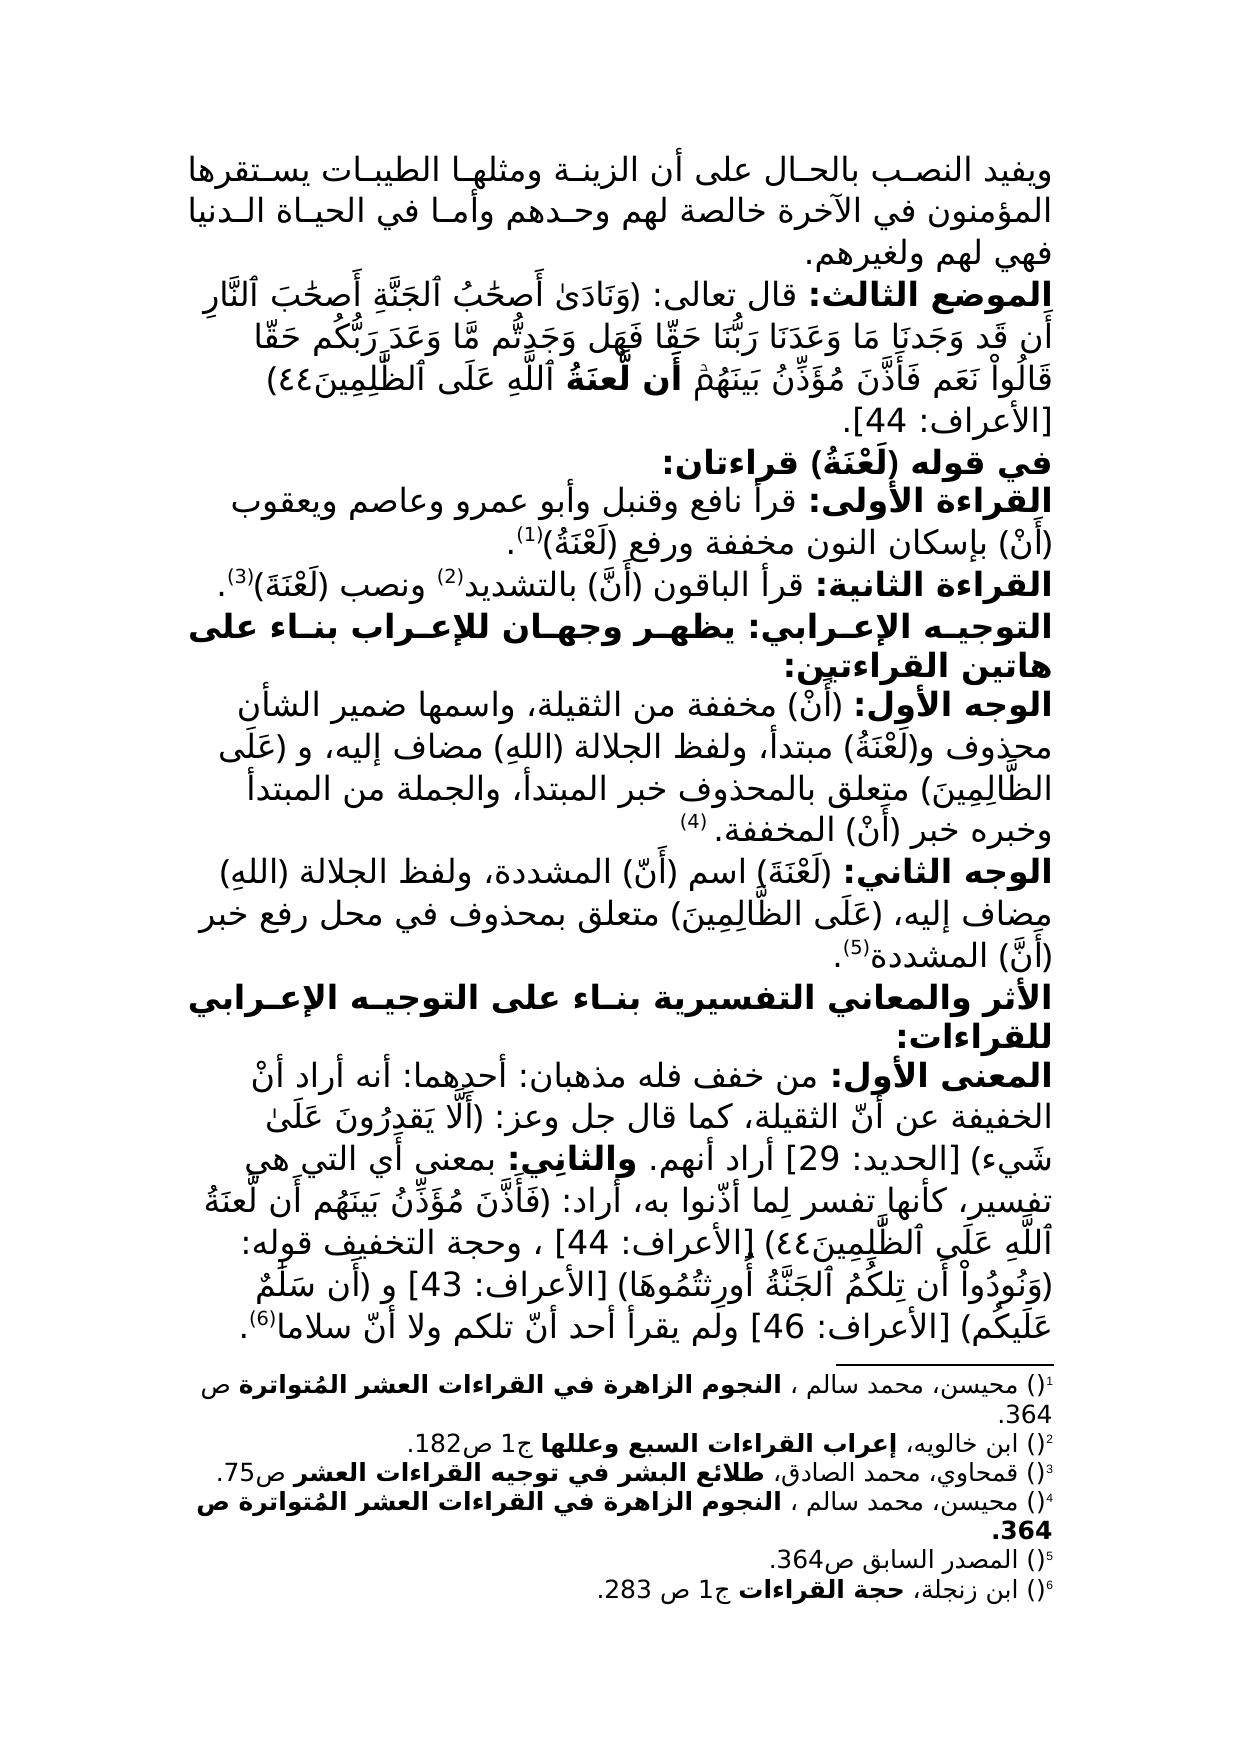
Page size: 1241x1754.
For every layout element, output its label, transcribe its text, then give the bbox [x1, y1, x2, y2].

text المعنى الأول: من خفف فله مذهبان: أحدهما: أنه أراد أنْ الخفيفة عن أنّ الثقيلة، كما قال جل وعز: ﴿أَلَّا يَقدِرُونَ عَلَىٰ شَيء﴾ [الحديد: 29] أراد أنهم. والثانِي: بمعنى أي التي هي تفسير، كأنها تفسر لِما أذّنوا به، أراد: ﴿فَأَذَّنَ مُؤَذِّنُ بَينَهُم أَن لَّعنَةُ ٱللَّهِ عَلَى ٱلظَّٰلِمِينَ٤٤﴾ [الأعراف: 44] ، وحجة التخفيف قوله: ﴿وَنُودُواْ أَن تِلكُمُ ٱلجَنَّةُ أُورِثتُمُوهَا﴾ [الأعراف: 43] و ﴿أَن سَلَٰمٌ عَلَيكُم﴾ [الأعراف: 46] ولم يقرأ أحد أنّ تلكم ولا أنّ سلاما(). [187, 1056, 1053, 1346]
text الوجه الثاني: ﴿لَعْنَةَ﴾ اسم ﴿أَنّ﴾ المشددة، ولفظ الجلالة ﴿اللهِ﴾ مضاف إليه، ﴿عَلَى الظَّالِمِينَ﴾ متعلق بمحذوف في محل رفع خبر ﴿أَنَّ﴾ المشددة(). [187, 853, 1053, 975]
text الوجه الأول: ﴿أَنْ﴾ مخففة من الثقيلة، واسمها ضمير الشأن محذوف و﴿لَعْنَةُ﴾ مبتدأ، ولفظ الجلالة ﴿اللهِ﴾ مضاف إليه، و ﴿عَلَى الظَّالِمِينَ﴾ متعلق بالمحذوف خبر المبتدأ، والجملة من المبتدأ وخبره خبر ﴿أَنْ﴾ المخففة. () [187, 685, 1053, 850]
text الموضع الثالث: قال تعالى: ﴿وَنَادَىٰ أَصحَٰبُ ٱلجَنَّةِ أَصحَٰبَ ٱلنَّارِ أَن قَد وَجَدنَا مَا وَعَدَنَا رَبُّنَا حَقّا فَهَل وَجَدتُّم مَّا وَعَدَ رَبُّكُم حَقّا قَالُواْ نَعَم فَأَذَّنَ مُؤَذِّنُ بَينَهُمۡ أَن لَّعنَةُ ٱللَّهِ عَلَى ٱلظَّٰلِمِينَ٤٤﴾ [الأعراف: 44]. [187, 276, 1053, 440]
subtitle في قوله ﴿لَعْنَةُ﴾ قراءتان: [187, 443, 1053, 482]
text القراءة الأولى: قرأ نافع وقنبل وأبو عمرو وعاصم ويعقوب ﴿أَنْ﴾ بإسكان النون مخففة ورفع ﴿لَعْنَةُ﴾(). [187, 482, 1053, 563]
text ويفيد النصب بالحال على أن الزينة ومثلها الطيبات يستقرها المؤمنون في الآخرة خالصة لهم وحدهم وأما في الحياة الدنيا فهي لهم ولغيرهم. [187, 150, 1053, 273]
text القراءة الثانية: قرأ الباقون ﴿أَنَّ﴾ بالتشديد() ونصب ﴿لَعْنَةَ﴾(). [187, 566, 1053, 604]
subtitle الأثر والمعاني التفسيرية بناء على التوجيه الإعرابي للقراءات: [187, 978, 1053, 1056]
subtitle التوجيه الإعرابي: يظهر وجهان للإعراب بناء على هاتين القراءتين: [187, 608, 1053, 685]
